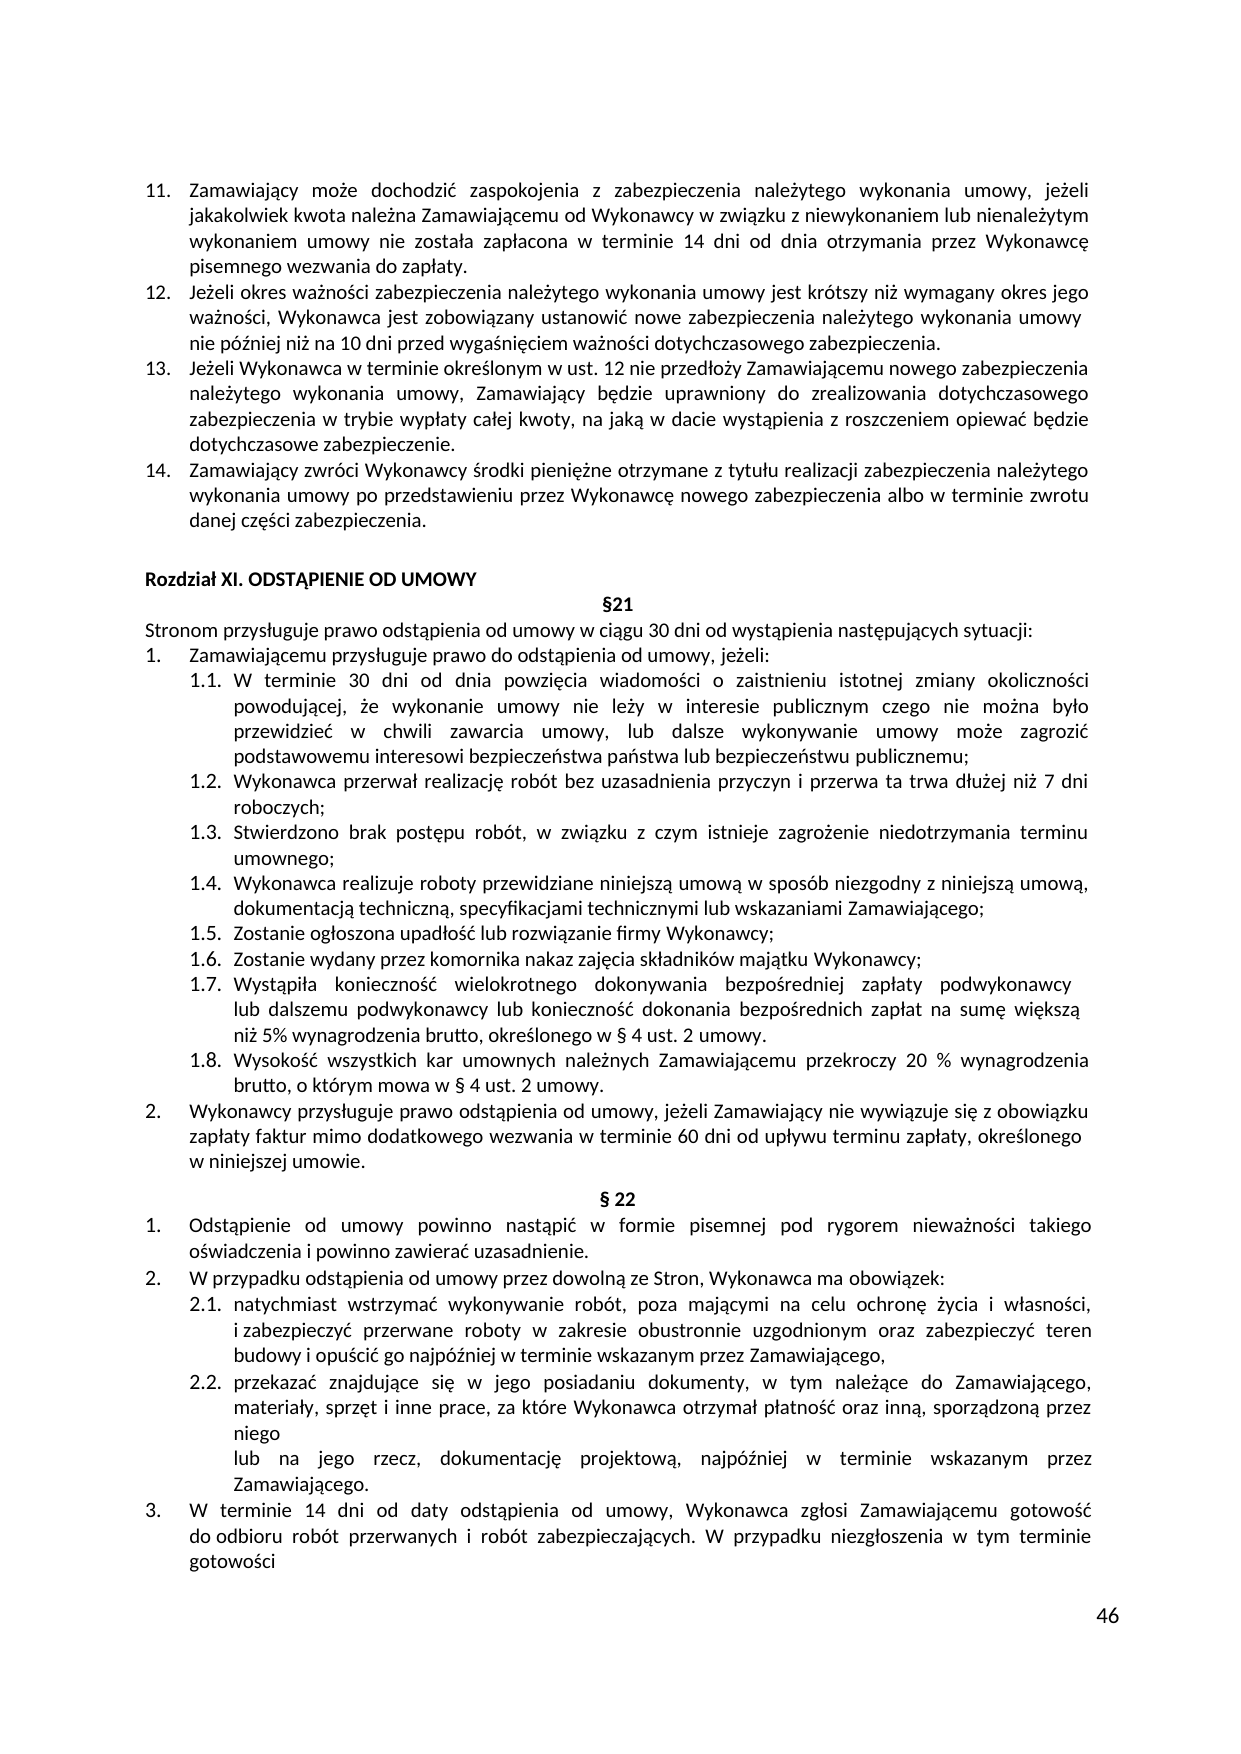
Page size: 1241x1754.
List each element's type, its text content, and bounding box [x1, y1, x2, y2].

list Zostanie ogłoszona upadłość lub rozwiązanie firmy Wykonawcy; [189, 921, 1090, 946]
list przekazać znajdujące się w jego posiadaniu dokumenty, w tym należące do Zamawiającego, materiały, sprzęt i inne prace, za które Wykonawca otrzymał płatność oraz inną, sporządzoną przez niego lub na jego rzecz, dokumentację projektową, najpóźniej w terminie wskazanym przez Zamawiającego. [189, 1368, 1093, 1496]
list Zamawiający może dochodzić zaspokojenia z zabezpieczenia należytego wykonania umowy, jeżeli jakakolwiek kwota należna Zamawiającemu od Wykonawcy w związku z niewykonaniem lub nienależytym wykonaniem umowy nie została zapłacona w terminie 14 dni od dnia otrzymania przez Wykonawcę pisemnego wezwania do zapłaty. [145, 177, 1090, 279]
text §21 [145, 591, 1090, 617]
list Wykonawca realizuje roboty przewidziane niniejszą umową w sposób niezgodny z niniejszą umową, dokumentacją techniczną, specyfikacjami technicznymi lub wskazaniami Zamawiającego; [189, 870, 1090, 921]
list Wykonawcy przysługuje prawo odstąpienia od umowy, jeżeli Zamawiający nie wywiązuje się z obowiązku zapłaty faktur mimo dodatkowego wezwania w terminie 60 dni od upływu terminu zapłaty, określonego w niniejszej umowie. [145, 1098, 1090, 1174]
list W terminie 30 dni od dnia powzięcia wiadomości o zaistnieniu istotnej zmiany okoliczności powodującej, że wykonanie umowy nie leży w interesie publicznym czego nie można było przewidzieć w chwili zawarcia umowy, lub dalsze wykonywanie umowy może zagrozić podstawowemu interesowi bezpieczeństwa państwa lub bezpieczeństwu publicznemu; [189, 667, 1090, 769]
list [145, 1496, 1093, 1574]
list Stwierdzono brak postępu robót, w związku z czym istnieje zagrożenie niedotrzymania terminu umownego; [189, 819, 1090, 870]
list natychmiast wstrzymać wykonywanie robót, poza mającymi na celu ochronę życia i własności, i zabezpieczyć przerwane roboty w zakresie obustronnie uzgodnionym oraz zabezpieczyć teren budowy i opuścić go najpóźniej w terminie wskazanym przez Zamawiającego, [189, 1290, 1093, 1368]
list Zostanie wydany przez komornika nakaz zajęcia składników majątku Wykonawcy; [189, 946, 1090, 971]
list Wystąpiła konieczność wielokrotnego dokonywania bezpośredniej zapłaty podwykonawcy lub dalszemu podwykonawcy lub konieczność dokonania bezpośrednich zapłat na sumę większą niż 5% wynagrodzenia brutto, określonego w § 4 ust. 2 umowy. [189, 971, 1090, 1047]
text § 22 [145, 1186, 1090, 1212]
list Odstąpienie od umowy powinno nastąpić w formie pisemnej pod rygorem nieważności takiego oświadczenia i powinno zawierać uzasadnienie. [145, 1212, 1093, 1264]
list Jeżeli Wykonawca w terminie określonym w ust. 12 nie przedłoży Zamawiającemu nowego zabezpieczenia należytego wykonania umowy, Zamawiający będzie uprawniony do zrealizowania dotychczasowego zabezpieczenia w trybie wypłaty całej kwoty, na jaką w dacie wystąpienia z roszczeniem opiewać będzie dotychczasowe zabezpieczenie. [145, 355, 1090, 457]
list W przypadku odstąpienia od umowy przez dowolną ze Stron, Wykonawca ma obowiązek: [145, 1264, 1093, 1290]
list Wysokość wszystkich kar umownych należnych Zamawiającemu przekroczy 20 % wynagrodzenia brutto, o którym mowa w § 4 ust. 2 umowy. [189, 1047, 1090, 1098]
list Wykonawca przerwał realizację robót bez uzasadnienia przyczyn i przerwa ta trwa dłużej niż 7 dni roboczych; [189, 769, 1090, 819]
text Rozdział XI. ODSTĄPIENIE OD UMOWY [145, 566, 1119, 591]
list Zamawiającemu przysługuje prawo do odstąpienia od umowy, jeżeli: [145, 642, 1090, 667]
list Jeżeli okres ważności zabezpieczenia należytego wykonania umowy jest krótszy niż wymagany okres jego ważności, Wykonawca jest zobowiązany ustanowić nowe zabezpieczenia należytego wykonania umowy nie później niż na 10 dni przed wygaśnięciem ważności dotychczasowego zabezpieczenia. [145, 279, 1090, 355]
text Stronom przysługuje prawo odstąpienia od umowy w ciągu 30 dni od wystąpienia następujących sytuacji: [145, 617, 1090, 642]
list Zamawiający zwróci Wykonawcy środki pieniężne otrzymane z tytułu realizacji zabezpieczenia należytego wykonania umowy po przedstawieniu przez Wykonawcę nowego zabezpieczenia albo w terminie zwrotu danej części zabezpieczenia. [145, 457, 1090, 533]
